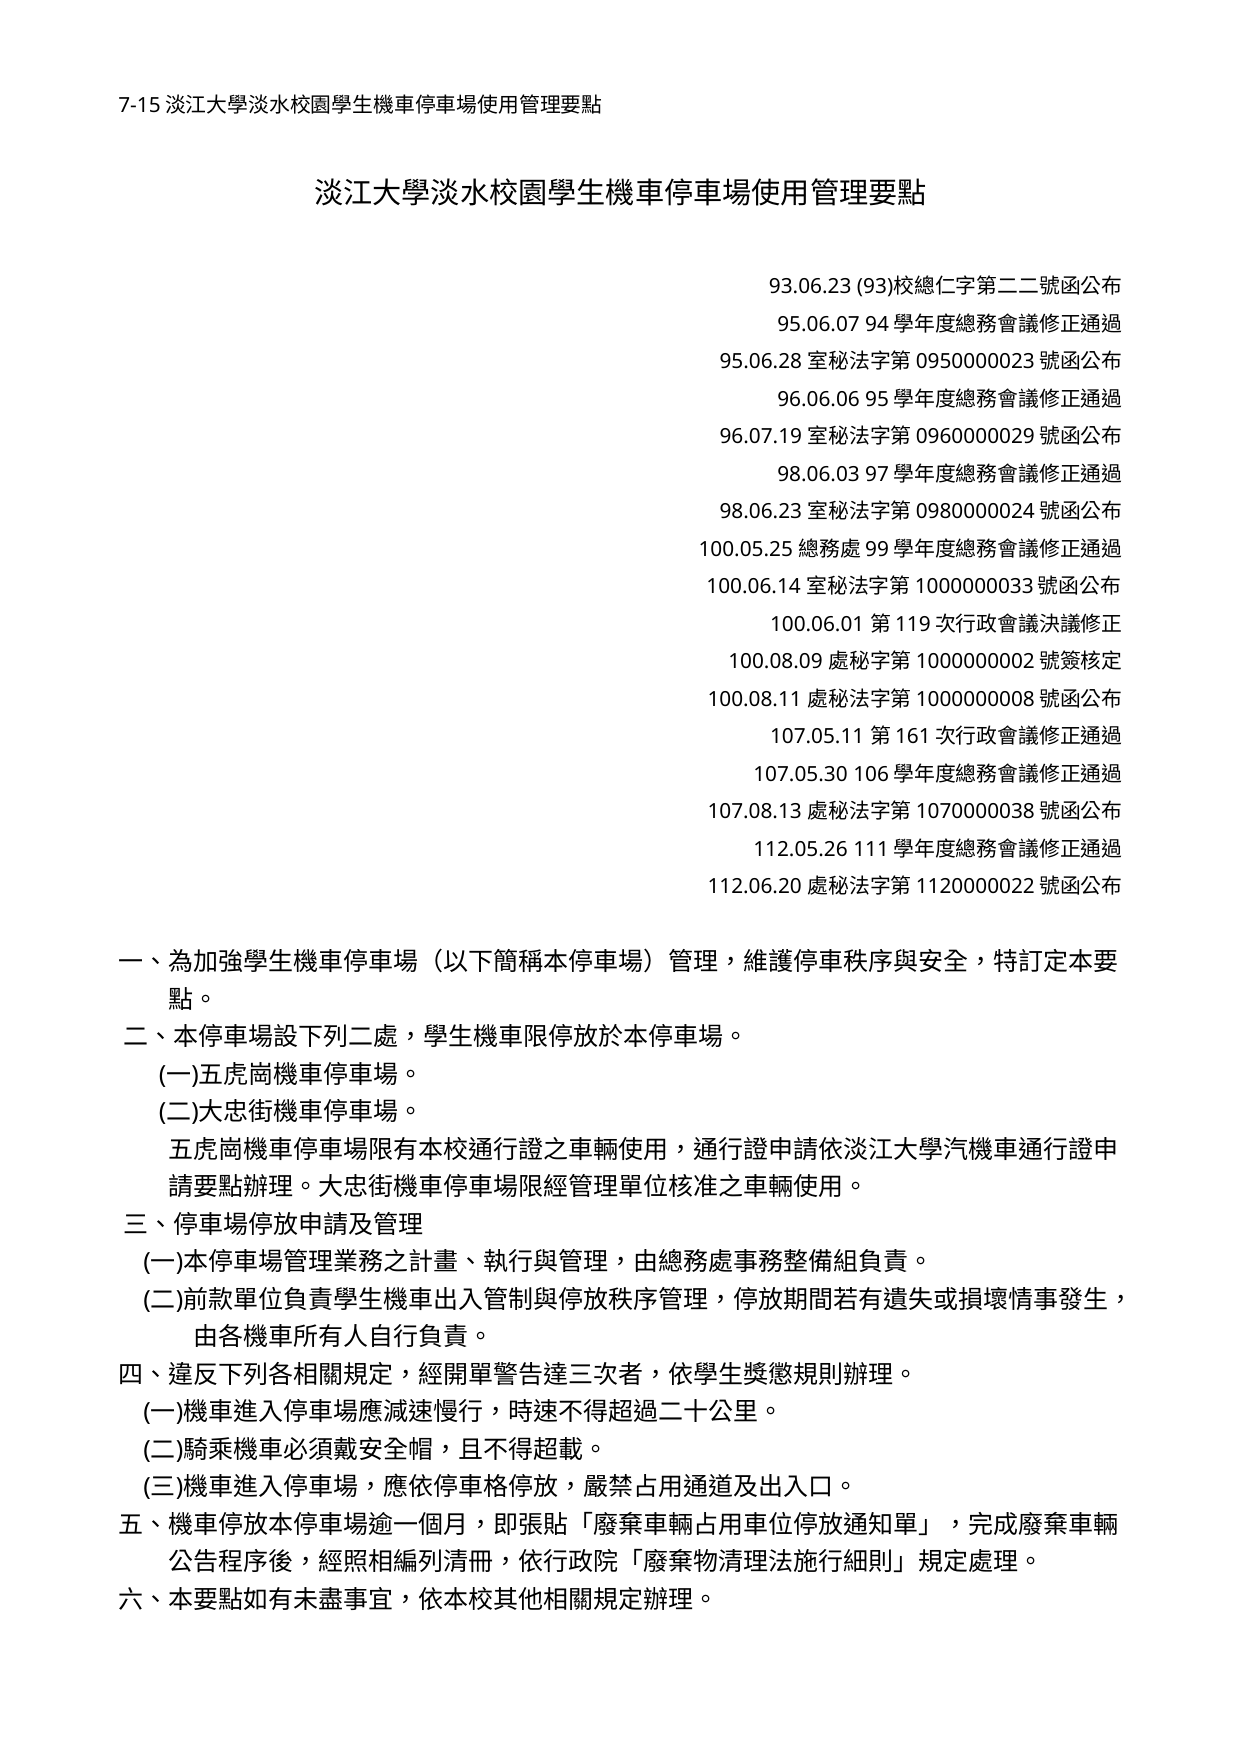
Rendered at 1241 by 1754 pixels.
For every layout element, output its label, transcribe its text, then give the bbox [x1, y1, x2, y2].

text 二、本停車場設下列二處，學生機車限停放於本停車場。 [123, 1016, 1122, 1053]
text 100.06.14 室秘法字第1000000033號函公布 [118, 566, 1121, 603]
text 96.07.19 室秘法字第0960000029號函公布 [118, 416, 1122, 453]
text 98.06.03 97學年度總務會議修正通過 [105, 453, 1122, 491]
text 100.08.09 處秘字第1000000002號簽核定 [118, 641, 1122, 678]
text 淡江大學淡水校園學生機車停車場使用管理要點 [118, 153, 1122, 228]
text 100.06.01 第119次行政會議決議修正 [118, 603, 1122, 641]
text (一)本停車場管理業務之計畫、執行與管理，由總務處事務整備組負責。 [143, 1241, 1122, 1278]
text 107.08.13 處秘法字第1070000038號函公布 [118, 791, 1122, 828]
text (二)大忠街機車停車場。 [159, 1091, 1122, 1128]
text 98.06.23 室秘法字第0980000024號函公布 [118, 491, 1122, 528]
text 三、停車場停放申請及管理 [123, 1203, 1122, 1241]
text 五虎崗機車停車場限有本校通行證之車輛使用，通行證申請依淡江大學汽機車通行證申請要點辦理。大忠街機車停車場限經管理單位核准之車輛使用。 [168, 1128, 1122, 1203]
text 95.06.28 室秘法字第0950000023號函公布 [118, 341, 1122, 378]
text 107.05.30 106學年度總務會議修正通過 [118, 753, 1122, 791]
text 五、機車停放本停車場逾一個月，即張貼「廢棄車輛占用車位停放通知單」，完成廢棄車輛公告程序後，經照相編列清冊，依行政院「廢棄物清理法施行細則」規定處理。 [118, 1503, 1122, 1578]
text 六、本要點如有未盡事宜，依本校其他相關規定辦理。 [118, 1578, 1122, 1616]
text (一)機車進入停車場應減速慢行，時速不得超過。 [143, 1391, 1122, 1428]
text 95.06.07 94學年度總務會議修正通過 [624, 303, 1122, 341]
text (二)騎乘機車必須戴安全帽，且不得超載。 [143, 1428, 1122, 1466]
text 96.06.06 95學年度總務會議修正通過 [118, 378, 1122, 416]
text 93.06.23 (93)校總仁字第二二號函公布 [624, 266, 1122, 303]
text (一)五虎崗機車停車場。 [159, 1053, 1122, 1091]
text 107.05.11 第161次行政會議修正通過 [118, 716, 1122, 753]
text 100.08.11 處秘法字第1000000008號函公布 [118, 678, 1122, 716]
text 112.05.26 111學年度總務會議修正通過 [118, 828, 1122, 866]
text (三)機車進入停車場，應依停車格停放，嚴禁占用通道及出入口。 [143, 1466, 1122, 1503]
text 一、為加強學生機車停車場（以下簡稱本停車場）管理，維護停車秩序與安全，特訂定本要點。 [118, 941, 1122, 1016]
text 112.06.20 處秘法字第1120000022號函公布 [118, 866, 1122, 903]
text (二)前款單位負責學生機車出入管制與停放秩序管理，停放期間若有遺失或損壞情事發生，由各機車所有人自行負責。 [143, 1278, 1122, 1353]
text 100.05.25 總務處99學年度總務會議修正通過 [118, 528, 1122, 566]
text 四、違反下列各相關規定，經開單警告達三次者，依學生獎懲規則辦理。 [118, 1353, 1122, 1391]
